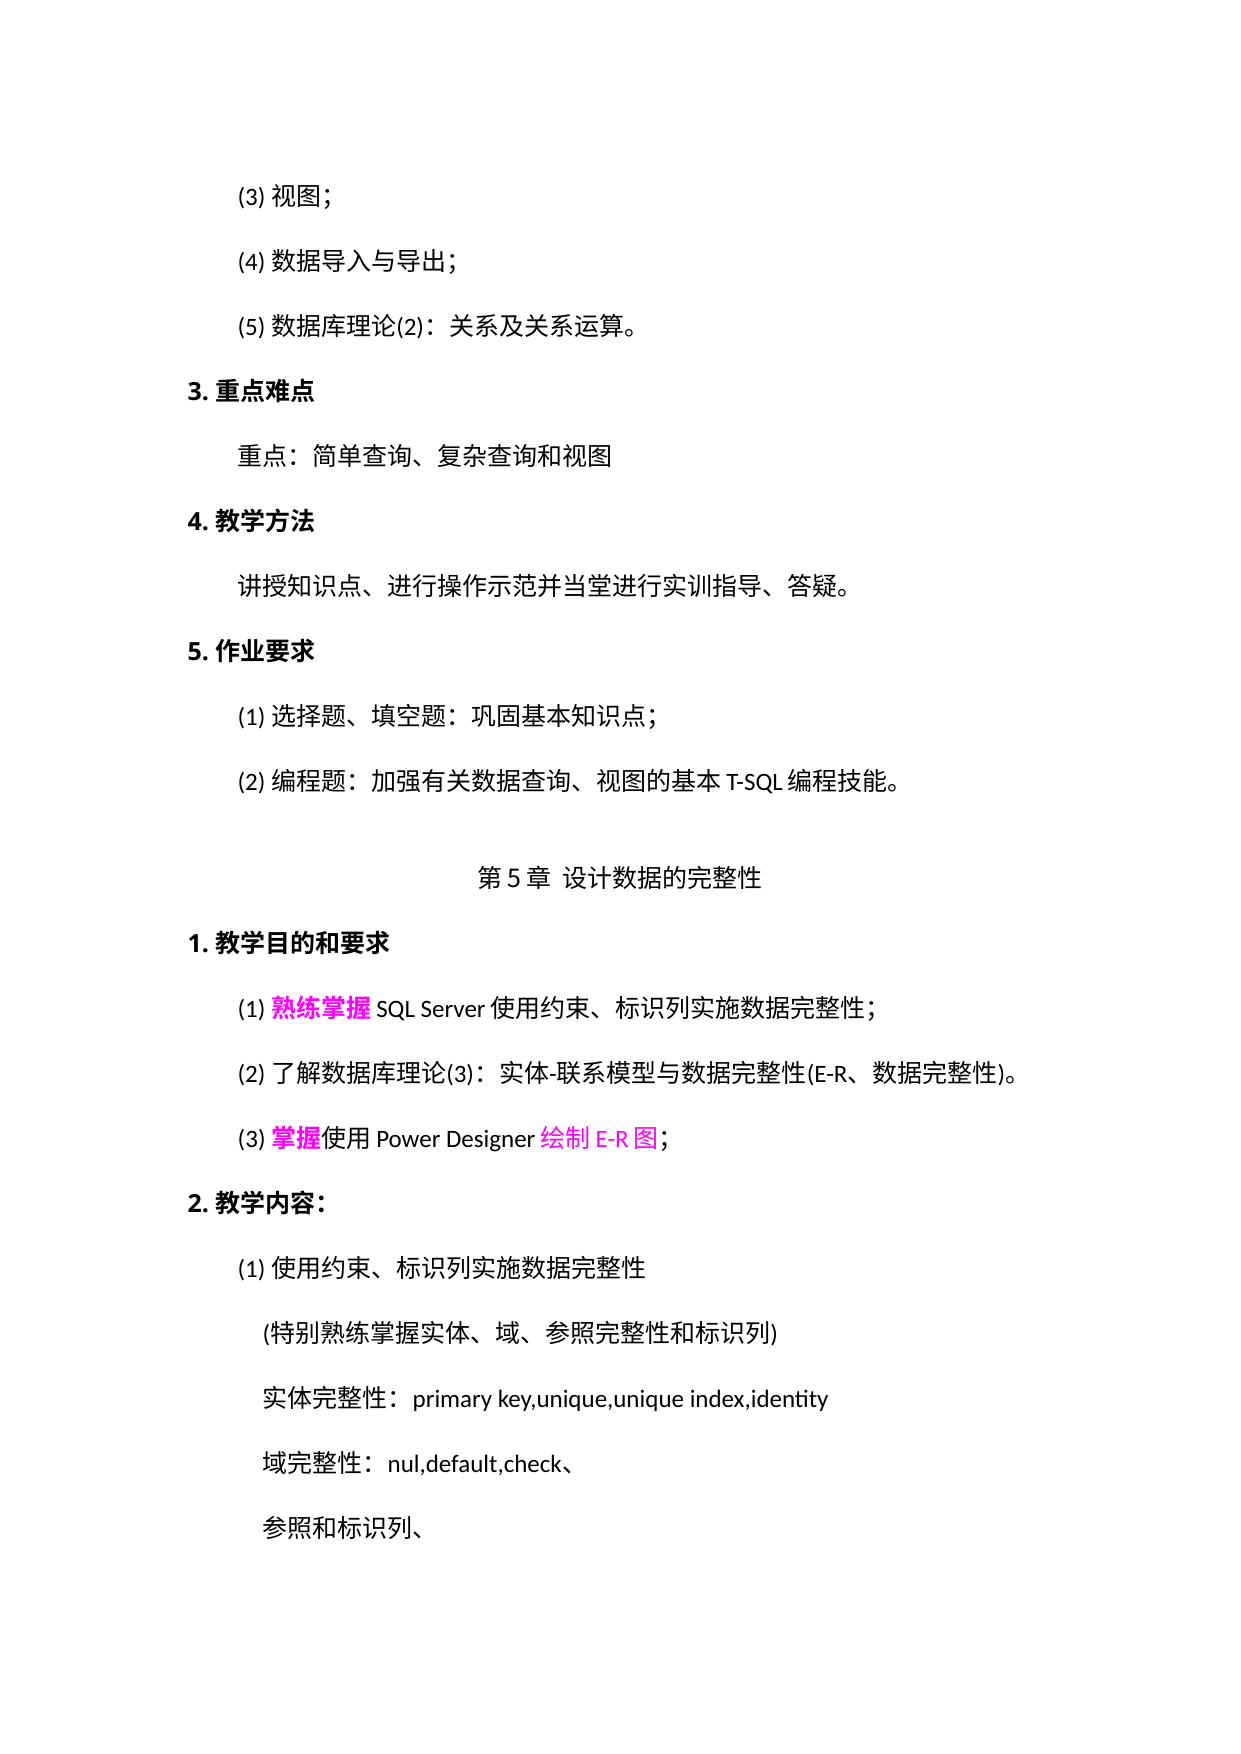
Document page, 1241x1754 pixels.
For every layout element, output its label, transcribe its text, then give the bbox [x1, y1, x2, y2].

text (3) 掌握使用Power Designer绘制E-R图； [187, 1104, 1053, 1169]
text (1) 熟练掌握SQL Server使用约束、标识列实施数据完整性； [187, 974, 1053, 1039]
text (1) 选择题、填空题：巩固基本知识点； [187, 682, 1053, 747]
text (1) 使用约束、标识列实施数据完整性 [187, 1234, 1053, 1299]
text (5) 数据库理论(2)：关系及关系运算。 [187, 292, 1053, 357]
text 3. 重点难点 [187, 357, 1053, 422]
text 第5章 设计数据的完整性 [187, 844, 1053, 909]
text 重点：简单查询、复杂查询和视图 [187, 422, 1053, 487]
text (2) 了解数据库理论(3)：实体-联系模型与数据完整性(E-R、数据完整性)。 [187, 1039, 1053, 1104]
text (3) 视图； [187, 162, 1053, 227]
text (2) 编程题：加强有关数据查询、视图的基本T-SQL编程技能。 [187, 747, 1053, 812]
text 1. 教学目的和要求 [187, 909, 1053, 974]
text 域完整性：nul,default,check、 [187, 1429, 1053, 1494]
text (4) 数据导入与导出； [187, 227, 1053, 292]
text 4. 教学方法 [187, 487, 1053, 552]
text 实体完整性：primary key,unique,unique index,identity [187, 1364, 1053, 1429]
text 5. 作业要求 [187, 617, 1053, 682]
text (特别熟练掌握实体、域、参照完整性和标识列) [187, 1299, 1053, 1364]
text 讲授知识点、进行操作示范并当堂进行实训指导、答疑。 [187, 552, 1053, 617]
text 参照和标识列、 [187, 1494, 1053, 1559]
text 2. 教学内容： [187, 1169, 1053, 1234]
